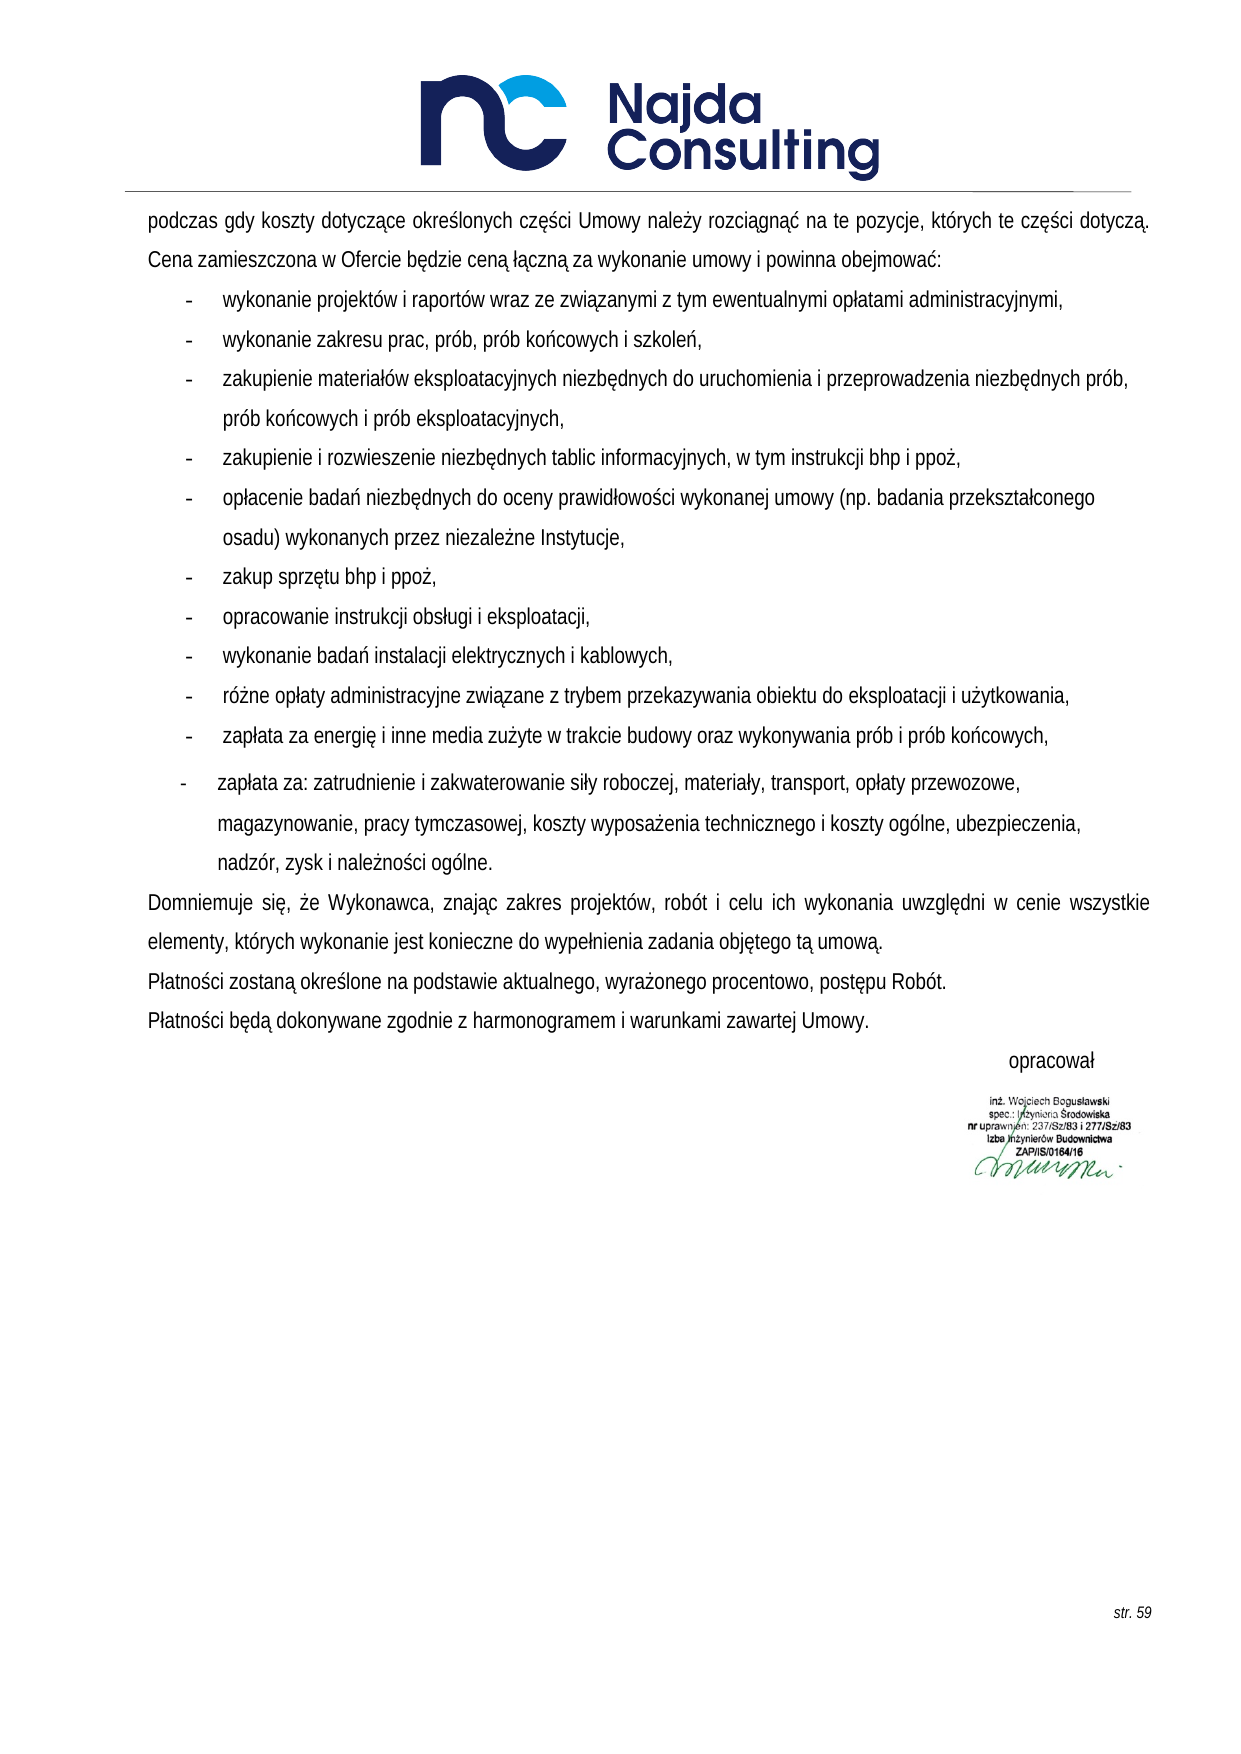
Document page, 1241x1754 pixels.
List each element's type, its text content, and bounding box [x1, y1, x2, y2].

text Płatności zostaną określone na podstawie aktualnego, wyrażonego procentowo, postępu Robót. [148, 968, 1152, 994]
picture [947, 1086, 1152, 1199]
list zapłata za energię i inne media zużyte w trakcie budowy oraz wykonywania prób i prób końcowych, [185, 722, 1152, 748]
list opłacenie badań niezbędnych do oceny prawidłowości wykonanej umowy (np. badania przekształconego osadu) wykonanych przez niezależne Instytucje, [185, 484, 1152, 550]
picture [420, 75, 879, 181]
text Płatności będą dokonywane zgodnie z harmonogramem i warunkami zawartej Umowy. [148, 1007, 1152, 1033]
list opracowanie instrukcji obsługi i eksploatacji, [185, 603, 1152, 629]
list wykonanie zakresu prac, prób, prób końcowych i szkoleń, [185, 326, 1152, 352]
list zakup sprzętu bhp i ppoż, [185, 563, 1152, 589]
list wykonanie badań instalacji elektrycznych i kablowych, [185, 642, 1152, 669]
text opracował [148, 1047, 1152, 1073]
list wykonanie projektów i raportów wraz ze związanymi z tym ewentualnymi opłatami administracyjnymi, [185, 286, 1152, 312]
list różne opłaty administracyjne związane z trybem przekazywania obiektu do eksploatacji i użytkowania, [185, 682, 1152, 708]
list zakupienie materiałów eksploatacyjnych niezbędnych do uruchomienia i przeprowadzenia niezbędnych prób, prób końcowych i prób eksploatacyjnych, [185, 365, 1152, 431]
list zakupienie i rozwieszenie niezbędnych tablic informacyjnych, w tym instrukcji bhp i ppoż, [185, 444, 1152, 471]
list zapłata za: zatrudnienie i zakwaterowanie siły roboczej, materiały, transport, opłaty przewozowe, magazynowanie, pracy tymczasowej, koszty wyposażenia technicznego i koszty ogólne, ubezpieczenia, nadzór, zysk i należności ogólne. [180, 768, 1093, 876]
text Domniemuje się, że Wykonawca, znając zakres projektów, robót i celu ich wykonania uwzględni w cenie wszystkie elementy, których wykonanie jest konieczne do wypełnienia zadania objętego tą umową. [148, 889, 1152, 954]
